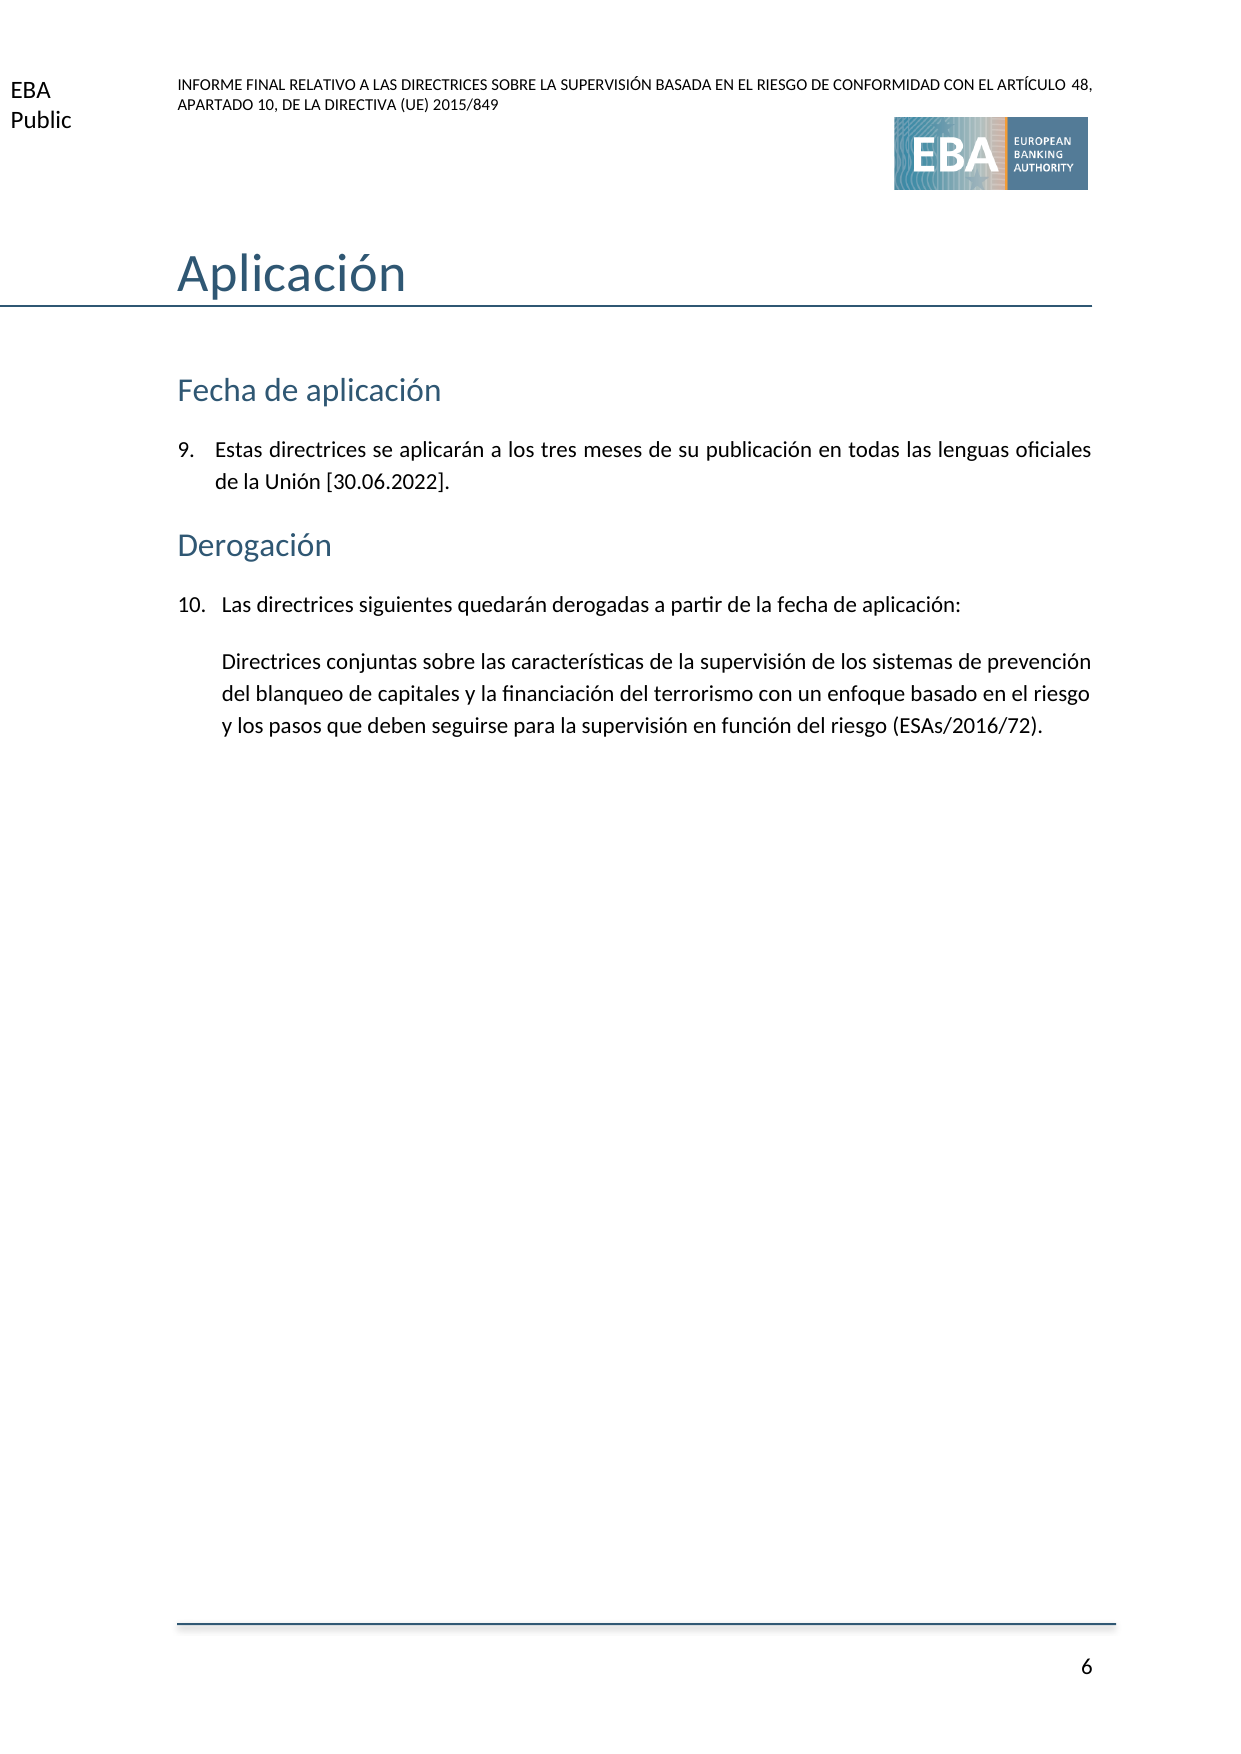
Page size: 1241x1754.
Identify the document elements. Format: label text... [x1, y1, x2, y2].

title Fecha de aplicación [177, 369, 1092, 410]
list Estas directrices se aplicarán a los tres meses de su publicación en todas las lenguas oficiales de la Unión [30.06.2022]. [177, 435, 1092, 495]
title Derogación [177, 524, 1092, 565]
picture [894, 117, 1088, 190]
text Directrices conjuntas sobre las características de la supervisión de los sistemas de prevención del blanqueo de capitales y la financiación del terrorismo con un enfoque basado en el riesgo y los pasos que deben seguirse para la supervisión en función del riesgo (ESAs/2016/72). [222, 647, 1092, 740]
list Las directrices siguientes quedarán derogadas a partir de la fecha de aplicación: [177, 590, 1092, 618]
text Aplicación [0, 244, 1092, 305]
